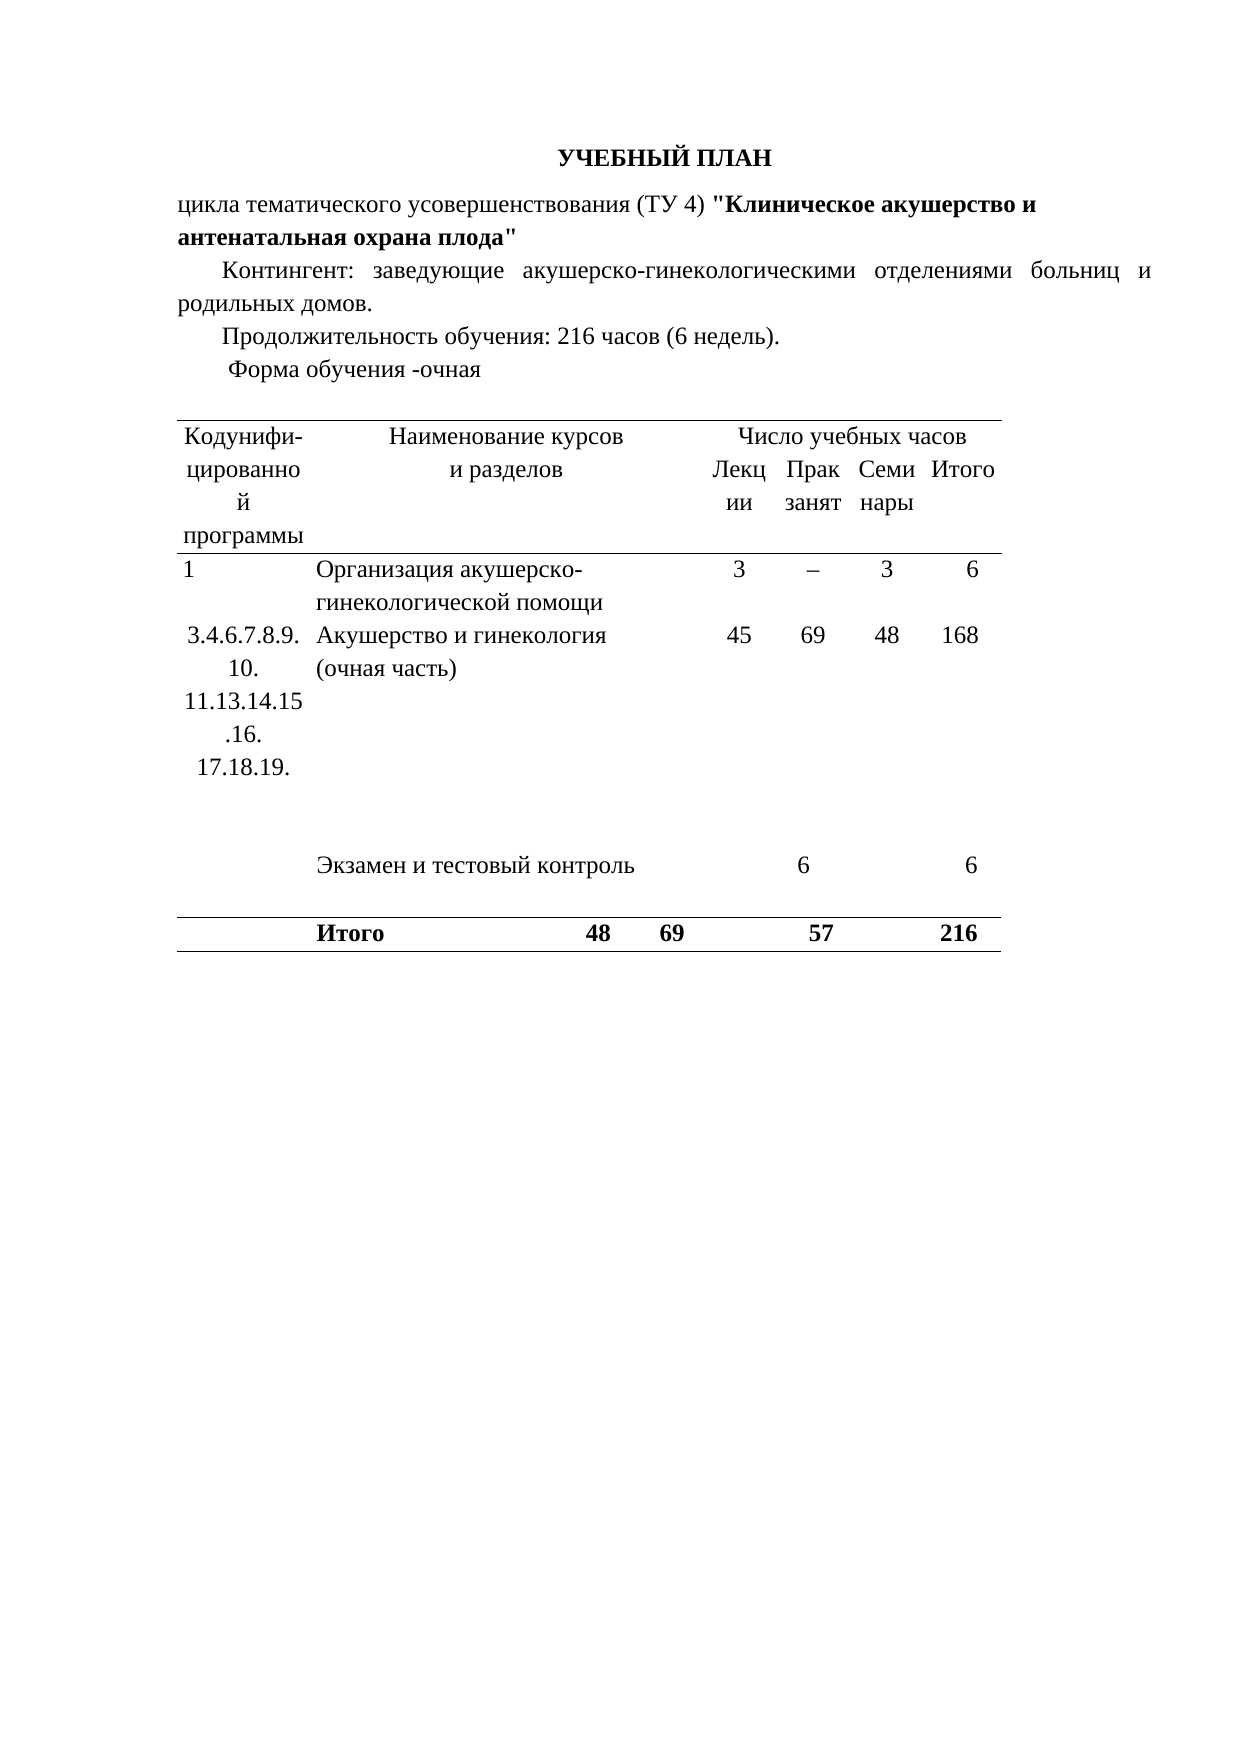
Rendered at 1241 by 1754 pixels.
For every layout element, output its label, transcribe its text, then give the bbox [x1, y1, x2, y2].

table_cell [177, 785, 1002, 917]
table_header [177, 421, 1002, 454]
text Продолжительность обучения: 216 часов (6 недель). [177, 321, 1152, 349]
text Форма обучения -очная [177, 354, 1152, 382]
text Учебный план [177, 143, 1152, 172]
text Контингент: заведующие акушерско-гинекологическими отделениями больниц и родильных домов. [177, 255, 1152, 316]
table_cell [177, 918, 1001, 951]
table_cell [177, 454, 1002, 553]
text цикла тематического усовершенствования (ТУ 4) "Клиническое акушерство и антенатальная охрана плода" [177, 189, 1152, 250]
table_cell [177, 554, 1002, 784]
